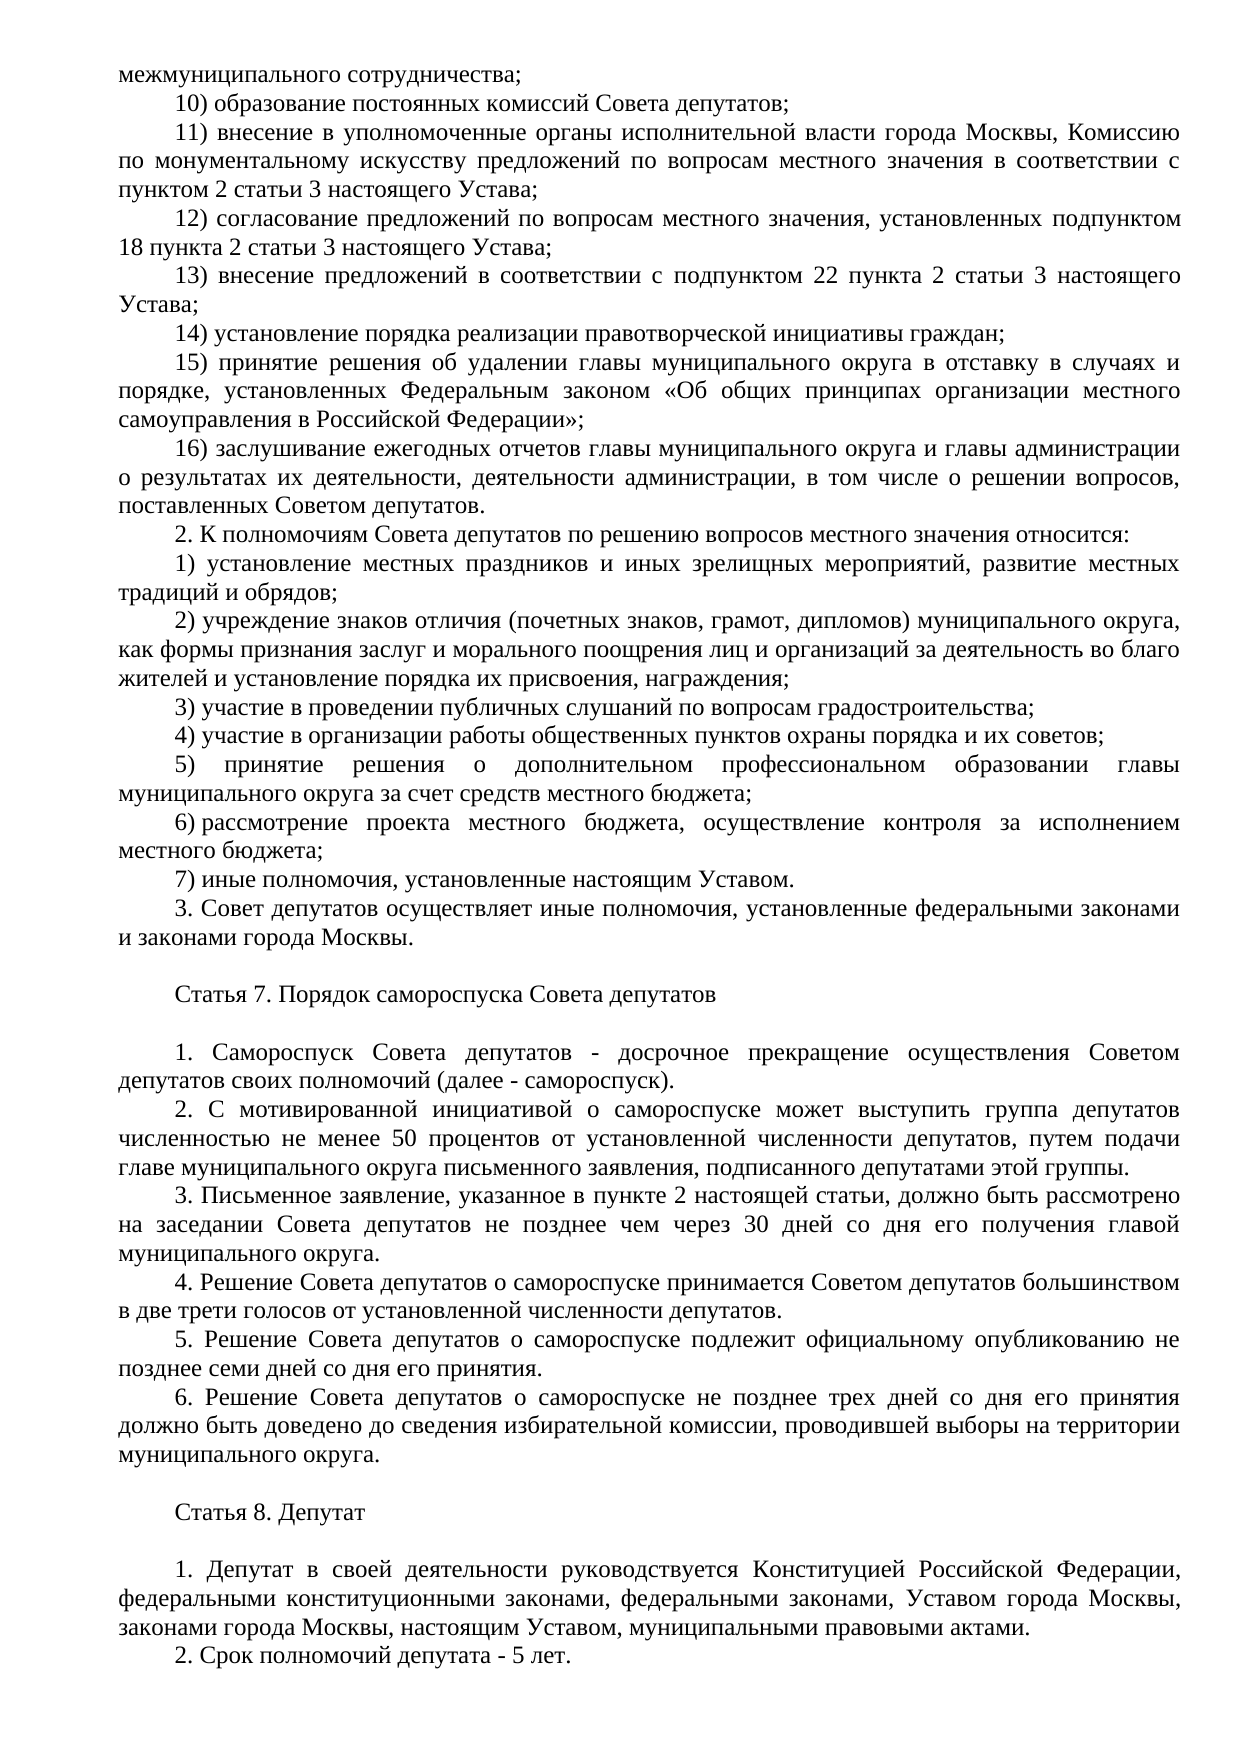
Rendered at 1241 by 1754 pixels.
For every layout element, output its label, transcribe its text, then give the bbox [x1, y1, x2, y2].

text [118, 59, 1181, 88]
text 15) принятие решения об удалении главы муниципального округа в отставку в случаях и порядке, установленных Федеральным законом «Об общих принципах организации местного самоуправления в Российской Федерации»; [118, 347, 1181, 433]
text 3) участие в проведении публичных слушаний по вопросам градостроительства; [118, 692, 1181, 720]
text Статья 8. Депутат [118, 1497, 1181, 1525]
text 2) учреждение знаков отличия (почетных знаков, грамот, дипломов) муниципального округа, как формы признания заслуг и морального поощрения лиц и организаций за деятельность во благо жителей и установление порядка их присвоения, награждения; [118, 605, 1181, 692]
text Статья 7. Порядок самороспуска Совета депутатов [118, 979, 1181, 1008]
text 1) установление местных праздников и иных зрелищных мероприятий, развитие местных традиций и обрядов; [118, 548, 1181, 605]
text 6. Решение Совета депутатов о самороспуске не позднее трех дней со дня его принятия должно быть доведено до сведения избирательной комиссии, проводившей выборы на территории муниципального округа. [118, 1382, 1181, 1468]
text 10) образование постоянных комиссий Совета депутатов; [118, 88, 1181, 117]
text 14) установление порядка реализации правотворческой инициативы граждан; [118, 318, 1181, 347]
text 5. Решение Совета депутатов о самороспуске подлежит официальному опубликованию не позднее семи дней со дня его принятия. [118, 1324, 1181, 1382]
text 12) согласование предложений по вопросам местного значения, установленных подпунктом 18 пункта 2 статьи 3 настоящего Устава; [118, 203, 1181, 260]
text 2. Срок полномочий депутата - 5 лет. [118, 1640, 1181, 1669]
text 2. С мотивированной инициативой о самороспуске может выступить группа депутатов численностью не менее 50 процентов от установленной численности депутатов, путем подачи главе муниципального округа письменного заявления, подписанного депутатами этой группы. [118, 1094, 1181, 1180]
text 4) участие в организации работы общественных пунктов охраны порядка и их советов; [118, 720, 1181, 749]
text 2. К полномочиям Совета депутатов по решению вопросов местного значения относится: [118, 519, 1181, 548]
text 1. Самороспуск Совета депутатов - досрочное прекращение осуществления Советом депутатов своих полномочий (далее - самороспуск). [118, 1037, 1181, 1094]
text 3. Совет депутатов осуществляет иные полномочия, установленные федеральными законами и законами города Москвы. [118, 893, 1181, 950]
text 3. Письменное заявление, указанное в пункте 2 настоящей статьи, должно быть рассмотрено на заседании Совета депутатов не позднее чем через 30 дней со дня его получения главой муниципального округа. [118, 1180, 1181, 1267]
text 1. Депутат в своей деятельности руководствуется Конституцией Российской Федерации, федеральными конституционными законами, федеральными законами, Уставом города Москвы, законами города Москвы, настоящим Уставом, муниципальными правовыми актами. [118, 1554, 1181, 1640]
text 11) внесение в уполномоченные органы исполнительной власти города Москвы, Комиссию по монументальному искусству предложений по вопросам местного значения в соответствии с пунктом 2 статьи 3 настоящего Устава; [118, 117, 1181, 203]
text 5) принятие решения о дополнительном профессиональном образовании главы муниципального округа за счет средств местного бюджета; [118, 749, 1181, 807]
text 4. Решение Совета депутатов о самороспуске принимается Советом депутатов большинством в две трети голосов от установленной численности депутатов. [118, 1267, 1181, 1324]
text 7) иные полномочия, установленные настоящим Уставом. [118, 864, 1181, 893]
text 6) рассмотрение проекта местного бюджета, осуществление контроля за исполнением местного бюджета; [118, 807, 1181, 864]
text 13) внесение предложений в соответствии с подпунктом 22 пункта 2 статьи 3 настоящего Устава; [118, 260, 1181, 318]
text 16) заслушивание ежегодных отчетов главы муниципального округа и главы администрации о результатах их деятельности, деятельности администрации, в том числе о решении вопросов, поставленных Советом депутатов. [118, 433, 1181, 519]
